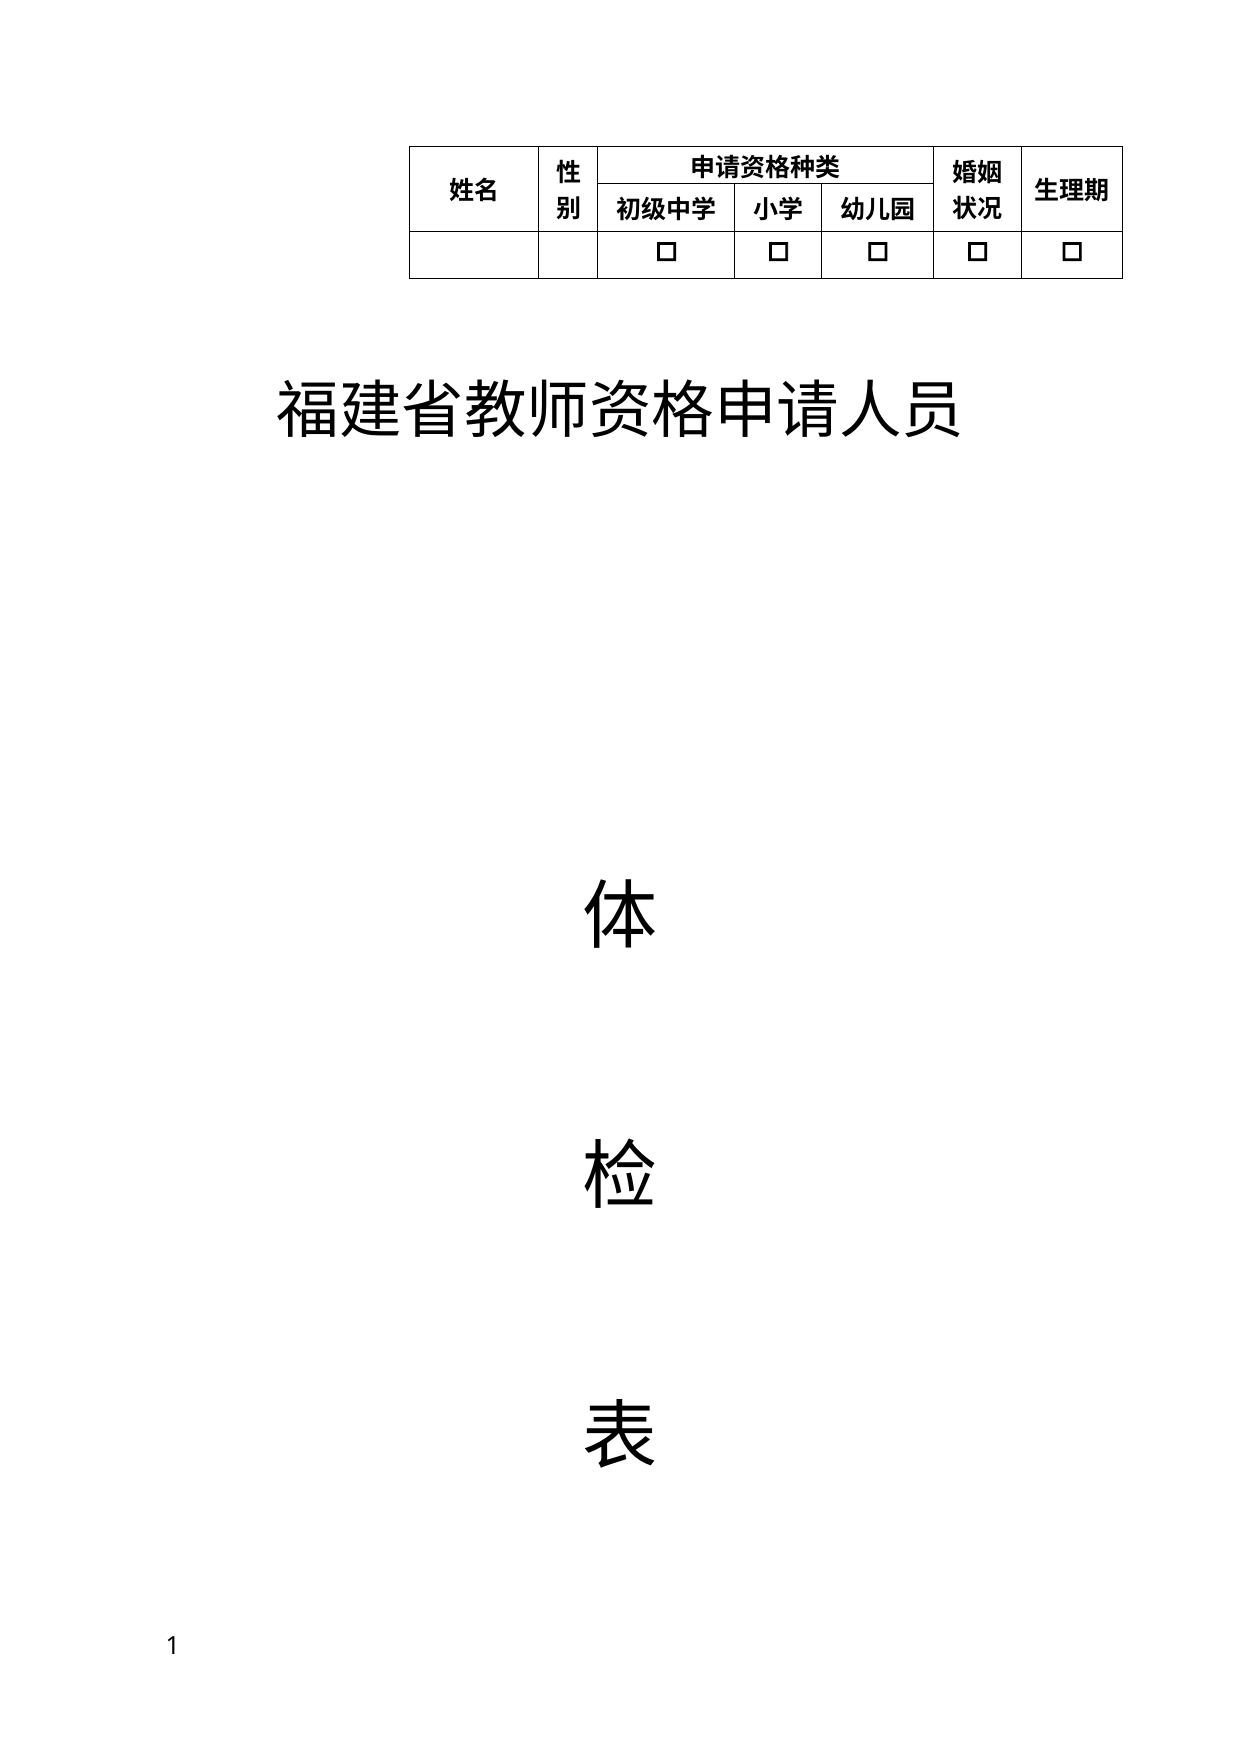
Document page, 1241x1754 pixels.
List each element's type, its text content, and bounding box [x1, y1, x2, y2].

text 表 [165, 1364, 1075, 1494]
table_header 婚姻状况 [934, 147, 1021, 231]
table_cell 小学 [735, 184, 821, 231]
text 体 [165, 844, 1075, 974]
table_cell 初级中学 [598, 184, 734, 231]
table_cell [539, 232, 597, 278]
table_cell [735, 232, 821, 278]
table_header 生理期 [1022, 147, 1122, 231]
text 检 [165, 1104, 1075, 1234]
table_cell [410, 232, 538, 278]
table_header 性别 [539, 147, 597, 231]
table_cell 幼儿园 [822, 184, 933, 231]
table_cell [934, 232, 1021, 278]
text 福建省教师资格申请人员 [165, 357, 1075, 454]
table_header 姓名 [410, 147, 538, 231]
table_cell [822, 232, 933, 278]
table_header 申请资格种类 [598, 147, 933, 183]
table_cell [598, 232, 734, 278]
table_cell [1022, 232, 1122, 278]
